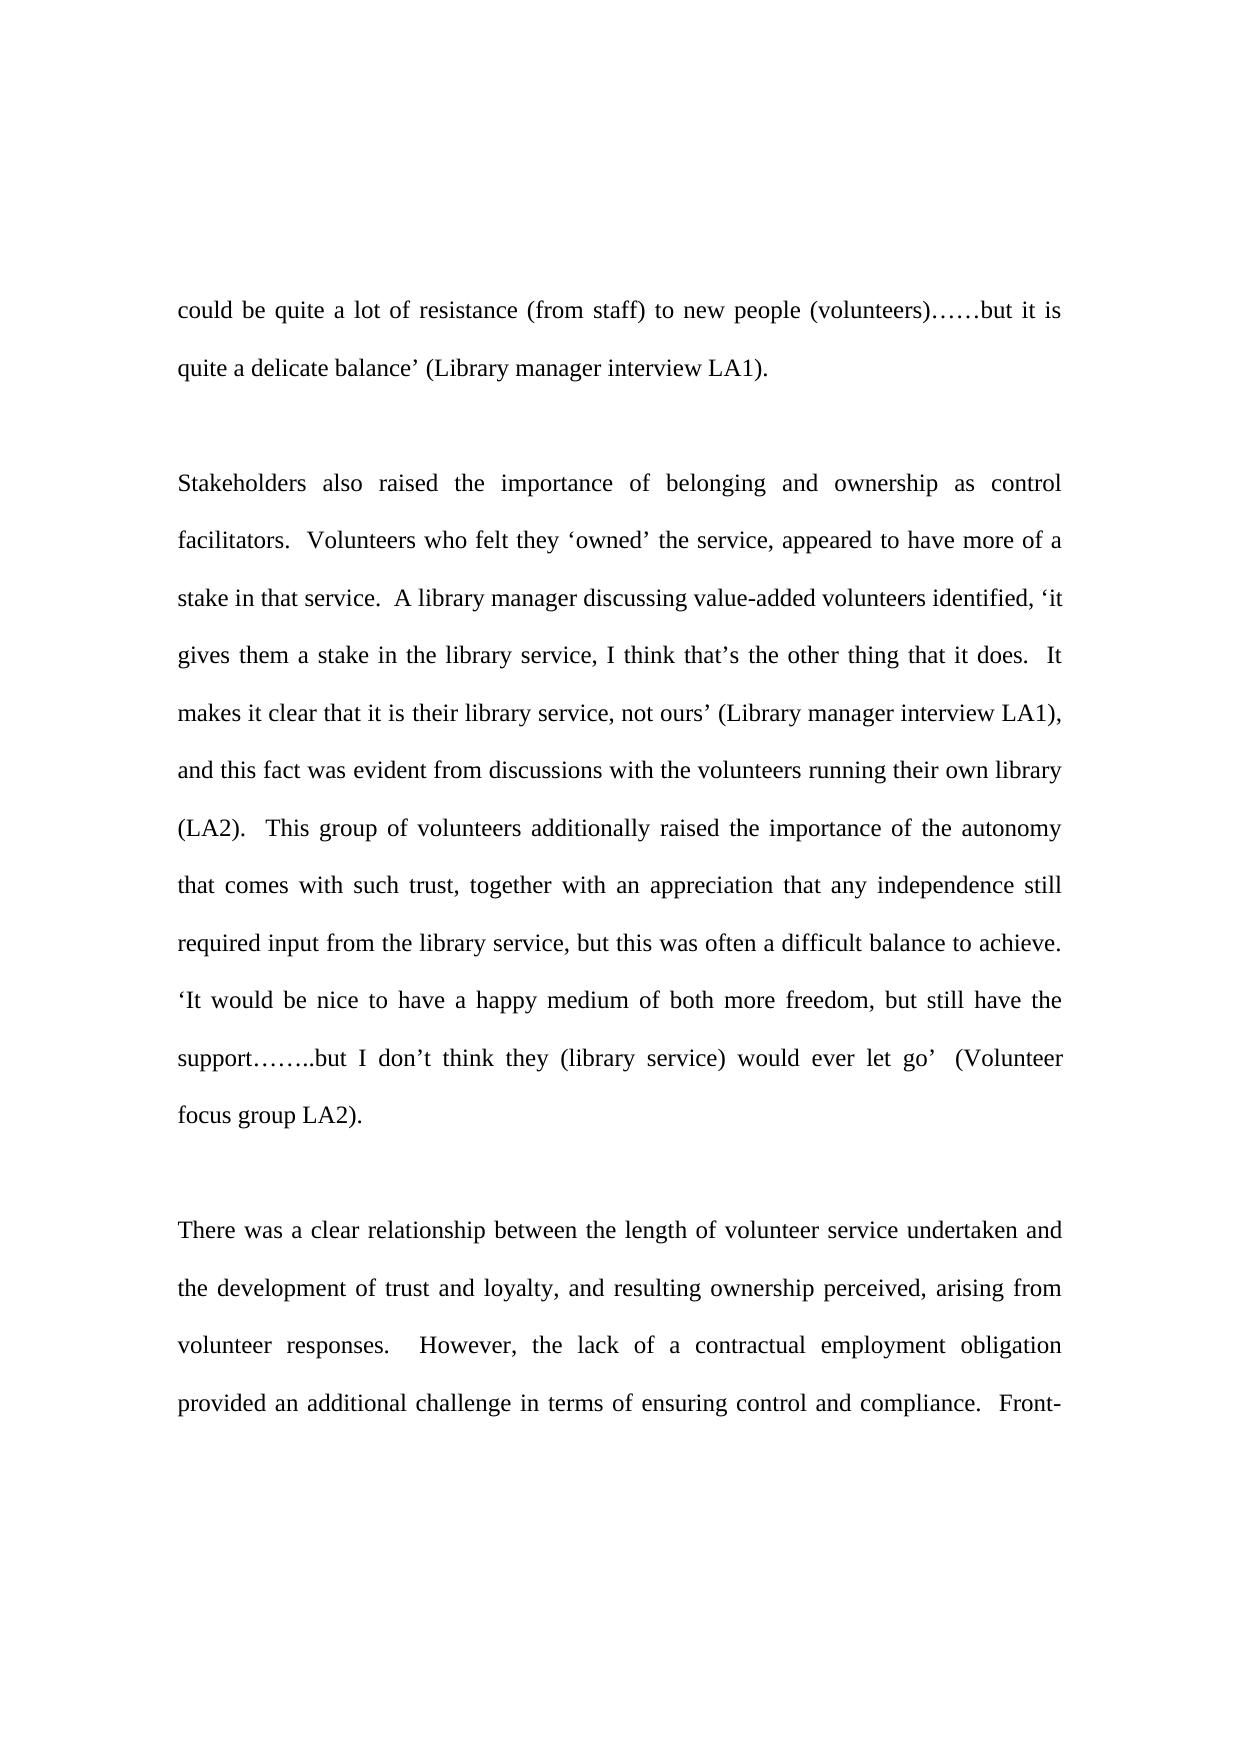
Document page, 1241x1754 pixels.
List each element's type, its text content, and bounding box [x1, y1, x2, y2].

text Stakeholders also raised the importance of belonging and ownership as control facilitators. Volunteers who felt they ‘owned’ the service, appeared to have more of a stake in that service. A library manager discussing value-added volunteers identified, ‘it gives them a stake in the library service, I think that’s the other thing that it does. It makes it clear that it is their library service, not ours’ (Library manager interview LA1), and this fact was evident from discussions with the volunteers running their own library (LA2). This group of volunteers additionally raised the importance of the autonomy that comes with such trust, together with an appreciation that any independence still required input from the library service, but this was often a difficult balance to achieve. ‘It would be nice to have a happy medium of both more freedom, but still have the support……..but I don’t think they (library service) would ever let go’ (Volunteer focus group LA2). [177, 468, 1063, 1129]
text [177, 295, 1063, 382]
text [177, 1215, 1063, 1417]
